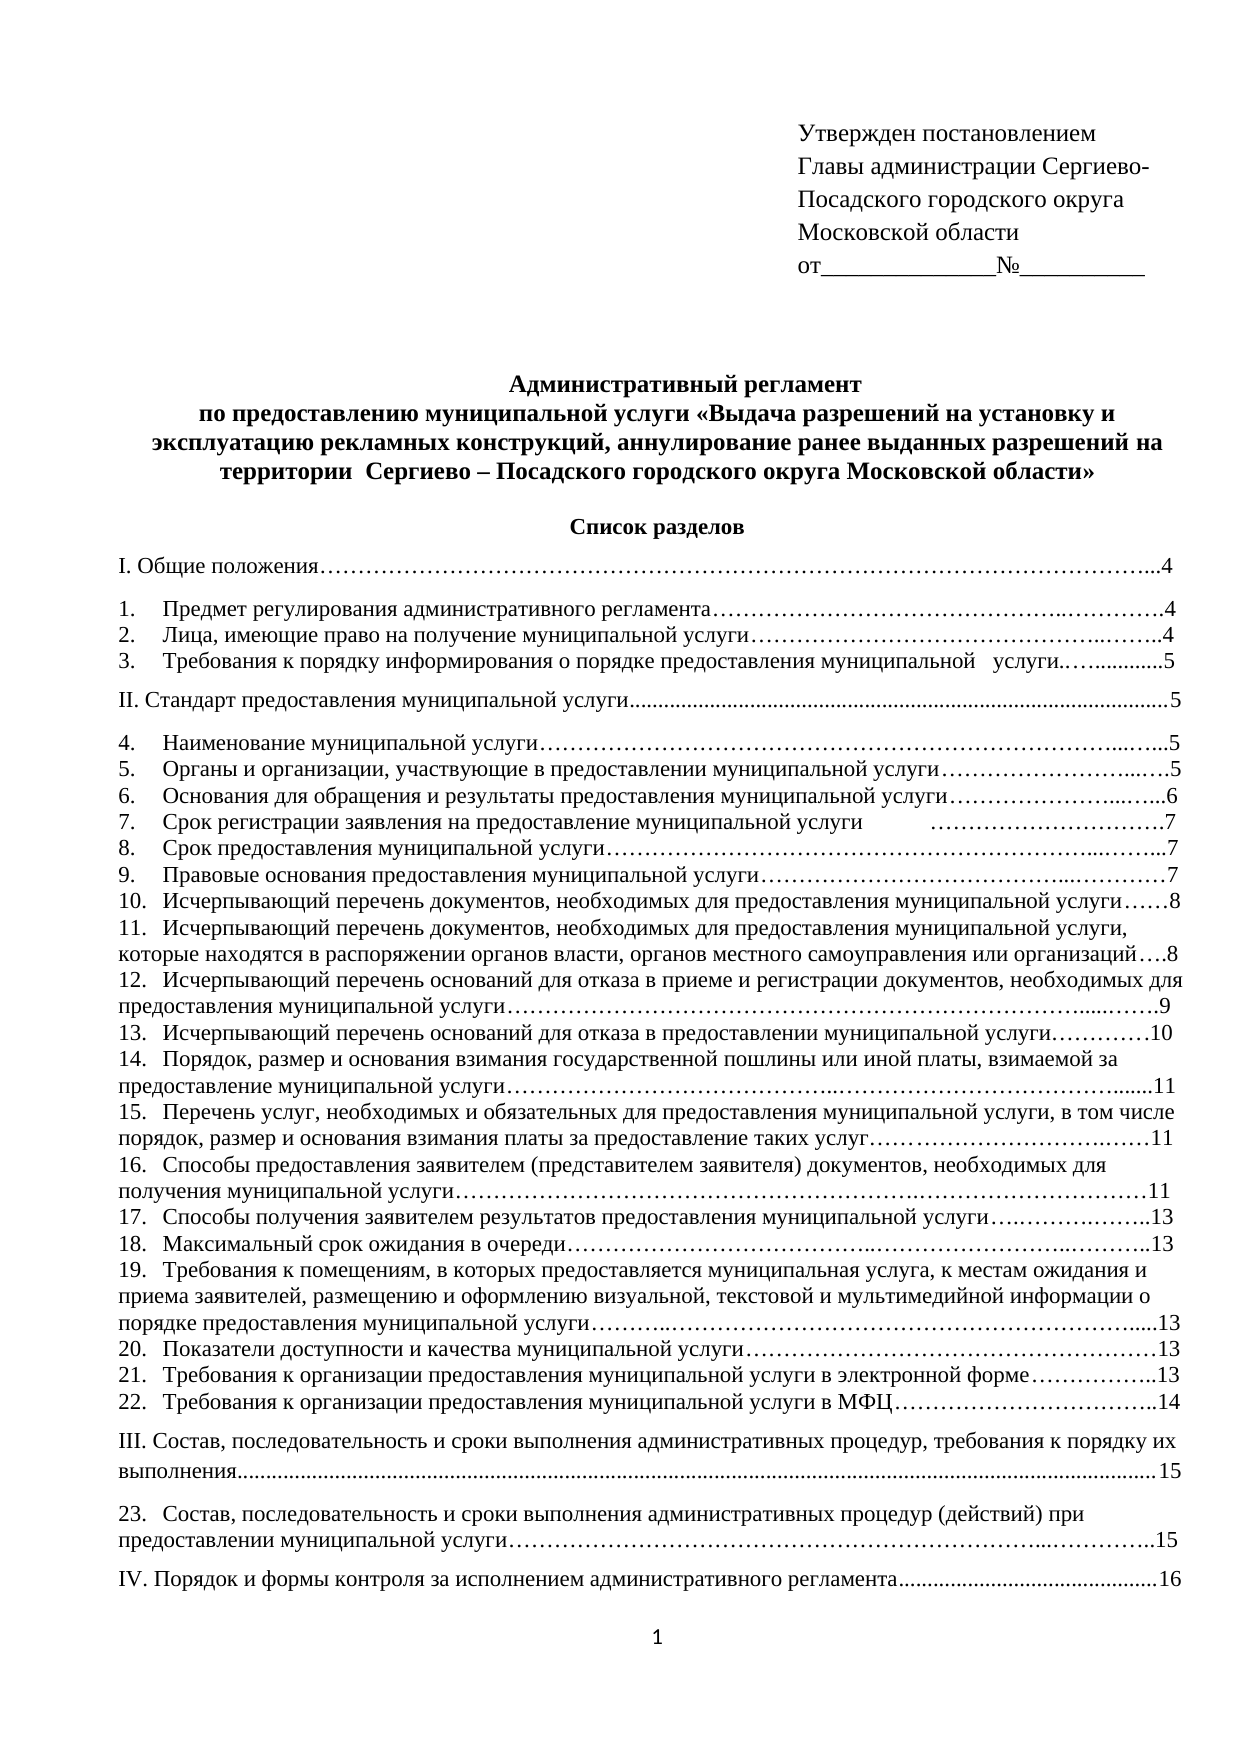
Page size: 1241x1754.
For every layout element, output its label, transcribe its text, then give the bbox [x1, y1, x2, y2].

text 19. Требования к помещениям, в которых предоставляется муниципальная услуга, к местам ожидания и приема заявителей, размещению и оформлению визуальной, текстовой и мультимедийной информации о порядке предоставления муниципальной услуги………..…………………………………………………….....13 [118, 1256, 1196, 1335]
text 4. Наименование муниципальной услуги…………………………………………………………………...…...5 [118, 729, 1196, 755]
text 6. Основания для обращения и результаты предоставления муниципальной услуги…………………...…...6 [118, 782, 1196, 808]
text 9. Правовые основания предоставления муниципальной услуги…………………………………...…………7 [118, 861, 1196, 887]
text 2. Лица, имеющие право на получение муниципальной услуги………………………………………..……..4 [118, 621, 1196, 647]
text 3. Требования к порядку информирования о порядке предоставления муниципальной услуги..…............5 [118, 647, 1196, 674]
text 10. Исчерпывающий перечень документов, необходимых для предоставления муниципальной услуги……8 [118, 887, 1196, 913]
text 14. Порядок, размер и основания взимания государственной пошлины или иной платы, взимаемой за предоставление муниципальной услуги……………………………………..……………………………….......11 [118, 1045, 1196, 1098]
text 11. Исчерпывающий перечень документов, необходимых для предоставления муниципальной услуги, которые находятся в распоряжении органов власти, органов местного самоуправления или организаций….8 [118, 913, 1196, 966]
text III. Состав, последовательность и сроки выполнения административных процедур, требования к порядку их выполнения 15 [118, 1427, 1196, 1483]
text Главы администрации Сергиево-Посадского городского округа Московской области [797, 151, 1196, 246]
text Список разделов [118, 513, 1196, 539]
text II. Стандарт предоставления муниципальной услуги 5 [118, 686, 1196, 713]
text 1. Предмет регулирования административного регламента………………………………………..………….4 [118, 595, 1196, 621]
text I. Общие положения………………………………………………………………………………………………...4 [118, 552, 1196, 578]
text от______________№__________ [797, 250, 1196, 279]
text Административный регламент [118, 369, 1196, 398]
text 16. Способы предоставления заявителем (представителем заявителя) документов, необходимых для получения муниципальной услуги…………………………………………………….…………………………11 [118, 1151, 1196, 1203]
text 7. Срок регистрации заявления на предоставление муниципальной услуги ………………………….7 [118, 808, 1196, 834]
text 17. Способы получения заявителем результатов предоставления муниципальной услуги….……….……..13 [118, 1203, 1196, 1230]
text 21. Требования к организации предоставления муниципальной услуги в электронной форме……………..13 [118, 1362, 1196, 1388]
text Утвержден постановлением [797, 118, 1196, 147]
text по предоставлению муниципальной услуги «Выдача разрешений на установку и эксплуатацию рекламных конструкций, аннулирование ранее выданных разрешений на территории Сергиево – Посадского городского округа Московской области» [118, 398, 1196, 484]
text IV. Порядок и формы контроля за исполнением административного регламента 16 [118, 1565, 1196, 1591]
text 18. Максимальный срок ожидания в очереди…………………………………..……………………..………..13 [118, 1230, 1196, 1256]
text 15. Перечень услуг, необходимых и обязательных для предоставления муниципальной услуги, в том числе порядок, размер и основания взимания платы за предоставление таких услуг………………………….……11 [118, 1098, 1196, 1151]
text 12. Исчерпывающий перечень оснований для отказа в приеме и регистрации документов, необходимых для предоставления муниципальной услуги………………………………………………………………….....…….9 [118, 966, 1196, 1019]
text 20. Показатели доступности и качества муниципальной услуги………………………………………………13 [118, 1335, 1196, 1362]
text 22. Требования к организации предоставления муниципальной услуги в МФЦ……………………………..14 [118, 1388, 1196, 1414]
text 23. Состав, последовательность и сроки выполнения административных процедур (действий) при предоставлении муниципальной услуги……………………………………………………………...…………..15 [118, 1500, 1196, 1552]
text 13. Исчерпывающий перечень оснований для отказа в предоставлении муниципальной услуги………….10 [118, 1019, 1196, 1045]
text 8. Срок предоставления муниципальной услуги………………………………………………………...……...7 [118, 834, 1196, 861]
text 5. Органы и организации, участвующие в предоставлении муниципальной услуги……………………...….5 [118, 755, 1196, 782]
